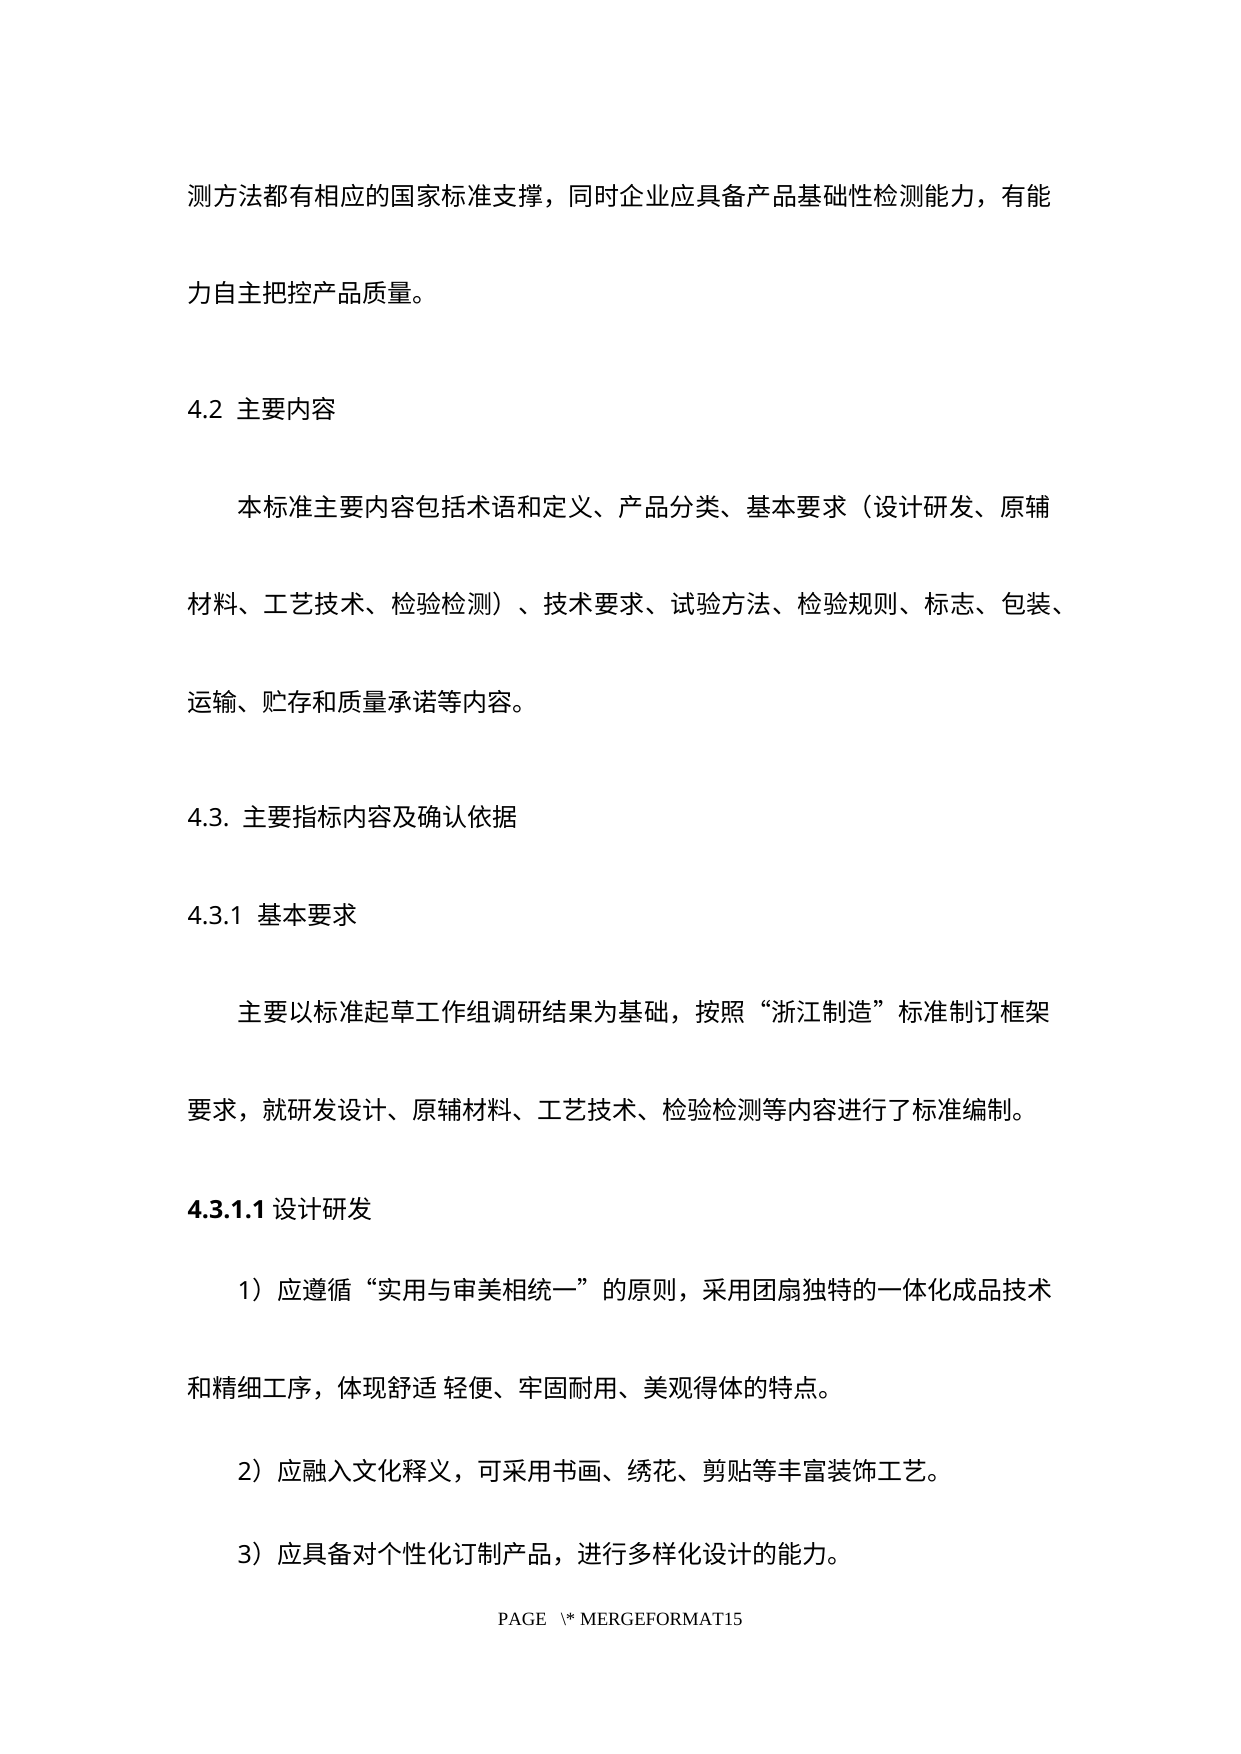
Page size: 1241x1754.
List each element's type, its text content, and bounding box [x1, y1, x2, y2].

list 4.3.1 基本要求 [187, 881, 1053, 946]
list 4.3. 主要指标内容及确认依据 [187, 783, 1053, 848]
text 本标准主要内容包括术语和定义、产品分类、基本要求（设计研发、原辅材料、工艺技术、检验检测）、技术要求、试验方法、检验规则、标志、包装、运输、贮存和质量承诺等内容。 [187, 473, 1053, 733]
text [187, 162, 1053, 324]
text 主要以标准起草工作组调研结果为基础，按照“浙江制造”标准制订框架要求，就研发设计、原辅材料、工艺技术、检验检测等内容进行了标准编制。 [187, 978, 1053, 1141]
text 2）应融入文化释义，可采用书画、绣花、剪贴等丰富装饰工艺。 [187, 1437, 1053, 1502]
text 3）应具备对个性化订制产品，进行多样化设计的能力。 [187, 1520, 1053, 1585]
list 4.3.1.1 设计研发 [187, 1175, 1053, 1240]
text 1）应遵循“实用与审美相统一”的原则，采用团扇独特的一体化成品技术和精细工序，体现舒适 轻便、牢固耐用、美观得体的特点。 [187, 1256, 1053, 1419]
list 4.2 主要内容 [187, 375, 1053, 440]
